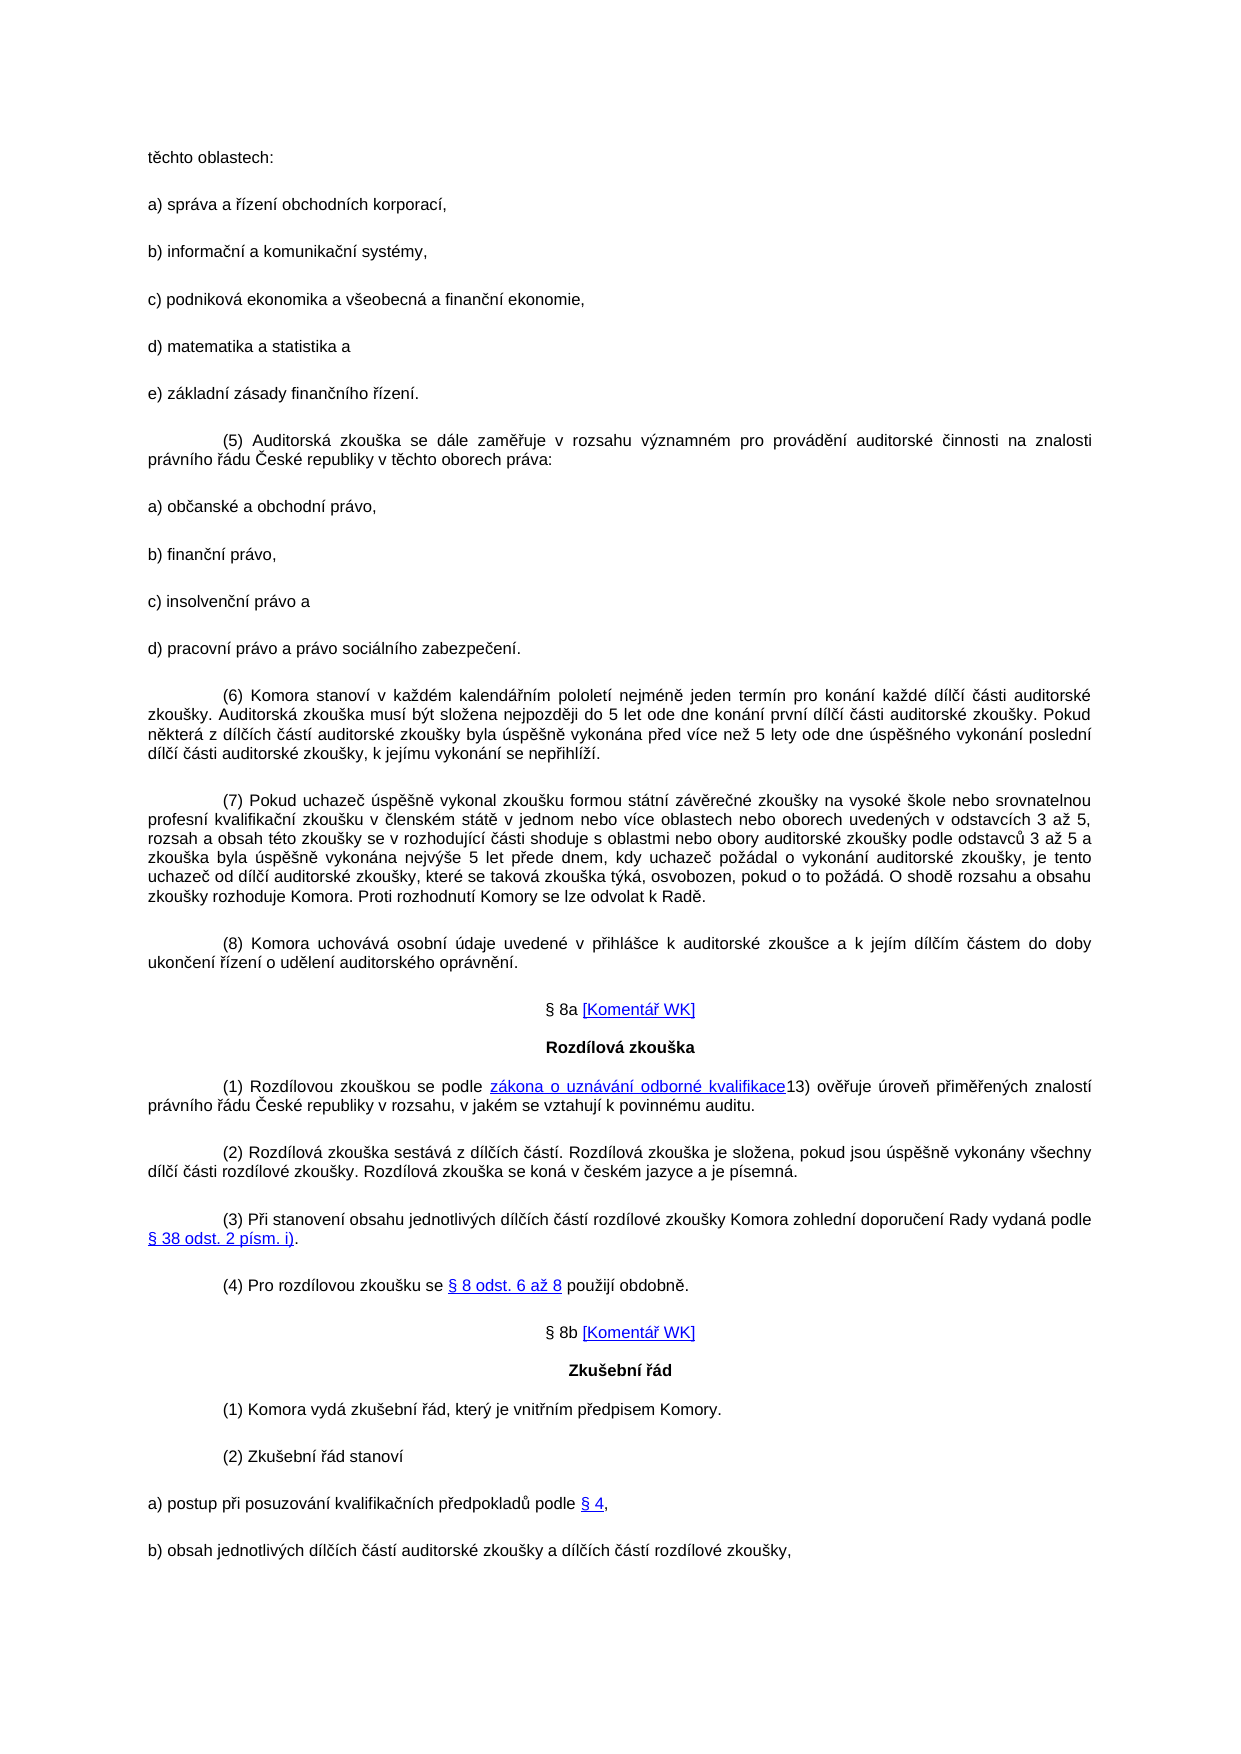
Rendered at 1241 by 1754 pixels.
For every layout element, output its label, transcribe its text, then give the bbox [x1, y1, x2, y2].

text Rozdílová zkouška [148, 1038, 1092, 1057]
text (1) Rozdílovou zkouškou se podle zákona o uznávání odborné kvalifikace13) ověřuje úroveň přiměřených znalostí právního řádu České republiky v rozsahu, v jakém se vztahují k povinnému auditu. [148, 1077, 1092, 1115]
text e) základní zásady finančního řízení. [148, 384, 1092, 403]
text a) postup při posuzování kvalifikačních předpokladů podle § 4, [148, 1494, 1092, 1513]
text c) podniková ekonomika a všeobecná a finanční ekonomie, [148, 289, 1092, 308]
text (1) Komora vydá zkušební řád, který je vnitřním předpisem Komory. [148, 1399, 1092, 1419]
text (3) Při stanovení obsahu jednotlivých dílčích částí rozdílové zkoušky Komora zohlední doporučení Rady vydaná podle § 38 odst. 2 písm. i). [148, 1209, 1092, 1248]
text b) finanční právo, [148, 544, 1092, 563]
text c) insolvenční právo a [148, 592, 1092, 611]
text b) obsah jednotlivých dílčích částí auditorské zkoušky a dílčích částí rozdílové zkoušky, [148, 1541, 1092, 1560]
text (5) Auditorská zkouška se dále zaměřuje v rozsahu významném pro provádění auditorské činnosti na znalosti právního řádu České republiky v těchto oborech práva: [148, 431, 1092, 469]
text d) pracovní právo a právo sociálního zabezpečení. [148, 639, 1092, 658]
text (8) Komora uchovává osobní údaje uvedené v přihlášce k auditorské zkoušce a k jejím dílčím částem do doby ukončení řízení o udělení auditorského oprávnění. [148, 934, 1092, 972]
text § 8a [Komentář WK] [148, 1000, 1092, 1019]
text (6) Komora stanoví v každém kalendářním pololetí nejméně jeden termín pro konání každé dílčí části auditorské zkoušky. Auditorská zkouška musí být složena nejpozději do 5 let ode dne konání první dílčí části auditorské zkoušky. Pokud některá z dílčích částí auditorské zkoušky byla úspěšně vykonána před více než 5 lety ode dne úspěšného vykonání poslední dílčí části auditorské zkoušky, k jejímu vykonání se nepřihlíží. [148, 686, 1092, 763]
text d) matematika a statistika a [148, 336, 1092, 356]
text a) občanské a obchodní právo, [148, 497, 1092, 516]
text (7) Pokud uchazeč úspěšně vykonal zkoušku formou státní závěrečné zkoušky na vysoké škole nebo srovnatelnou profesní kvalifikační zkoušku v členském státě v jednom nebo více oblastech nebo oborech uvedených v odstavcích 3 až 5, rozsah a obsah této zkoušky se v rozhodující části shoduje s oblastmi nebo obory auditorské zkoušky podle odstavců 3 až 5 a zkouška byla úspěšně vykonána nejvýše 5 let přede dnem, kdy uchazeč požádal o vykonání auditorské zkoušky, je tento uchazeč od dílčí auditorské zkoušky, které se taková zkouška týká, osvobozen, pokud o to požádá. O shodě rozsahu a obsahu zkoušky rozhoduje Komora. Proti rozhodnutí Komory se lze odvolat k Radě. [148, 791, 1092, 906]
text b) informační a komunikační systémy, [148, 242, 1092, 261]
text (2) Rozdílová zkouška sestává z dílčích částí. Rozdílová zkouška je složena, pokud jsou úspěšně vykonány všechny dílčí části rozdílové zkoušky. Rozdílová zkouška se koná v českém jazyce a je písemná. [148, 1143, 1092, 1181]
text (2) Zkušební řád stanoví [148, 1447, 1092, 1466]
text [148, 148, 1092, 167]
text a) správa a řízení obchodních korporací, [148, 195, 1092, 214]
text § 8b [Komentář WK] [148, 1323, 1092, 1342]
text Zkušební řád [148, 1361, 1092, 1380]
text (4) Pro rozdílovou zkoušku se § 8 odst. 6 až 8 použijí obdobně. [148, 1276, 1092, 1295]
